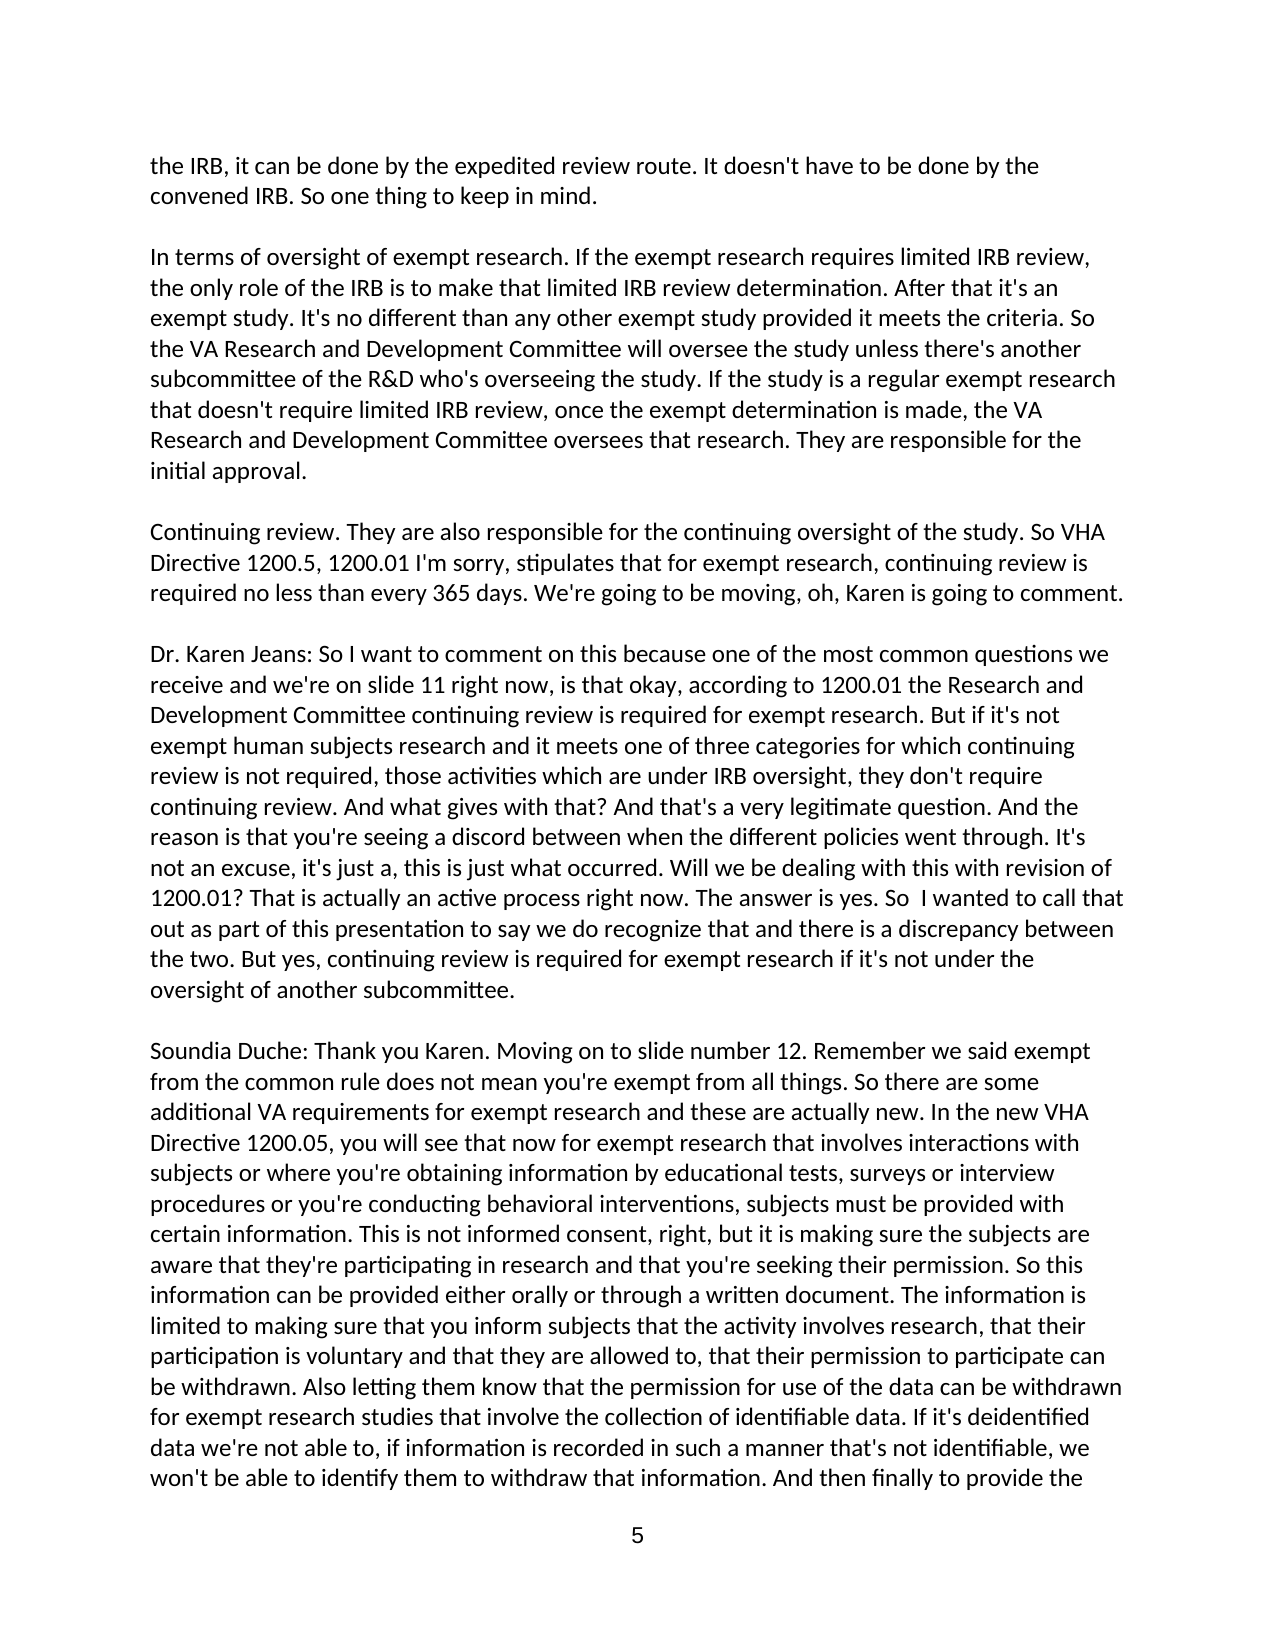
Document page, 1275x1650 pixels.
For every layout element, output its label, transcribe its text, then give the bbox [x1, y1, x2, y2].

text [150, 150, 1125, 211]
text Dr. Karen Jeans: So I want to comment on this because one of the most common questions we receive and we're on slide 11 right now, is that okay, according to 1200.01 the Research and Development Committee continuing review is required for exempt research. But if it's not exempt human subjects research and it meets one of three categories for which continuing review is not required, those activities which are under IRB oversight, they don't require continuing review. And what gives with that? And that's a very legitimate question. And the reason is that you're seeing a discord between when the different policies went through. It's not an excuse, it's just a, this is just what occurred. Will we be dealing with this with revision of 1200.01? That is actually an active process right now. The answer is yes. So I wanted to call that out as part of this presentation to say we do recognize that and there is a discrepancy between the two. But yes, continuing review is required for exempt research if it's not under the oversight of another subcommittee. [150, 638, 1125, 1004]
text Continuing review. They are also responsible for the continuing oversight of the study. So VHA Directive 1200.5, 1200.01 I'm sorry, stipulates that for exempt research, continuing review is required no less than every 365 days. We're going to be moving, oh, Karen is going to comment. [150, 516, 1125, 608]
text In terms of oversight of exempt research. If the exempt research requires limited IRB review, the only role of the IRB is to make that limited IRB review determination. After that it's an exempt study. It's no different than any other exempt study provided it meets the criteria. So the VA Research and Development Committee will oversee the study unless there's another subcommittee of the R&D who's overseeing the study. If the study is a regular exempt research that doesn't require limited IRB review, once the exempt determination is made, the VA Research and Development Committee oversees that research. They are responsible for the initial approval. [150, 242, 1125, 486]
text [150, 1035, 1125, 1493]
